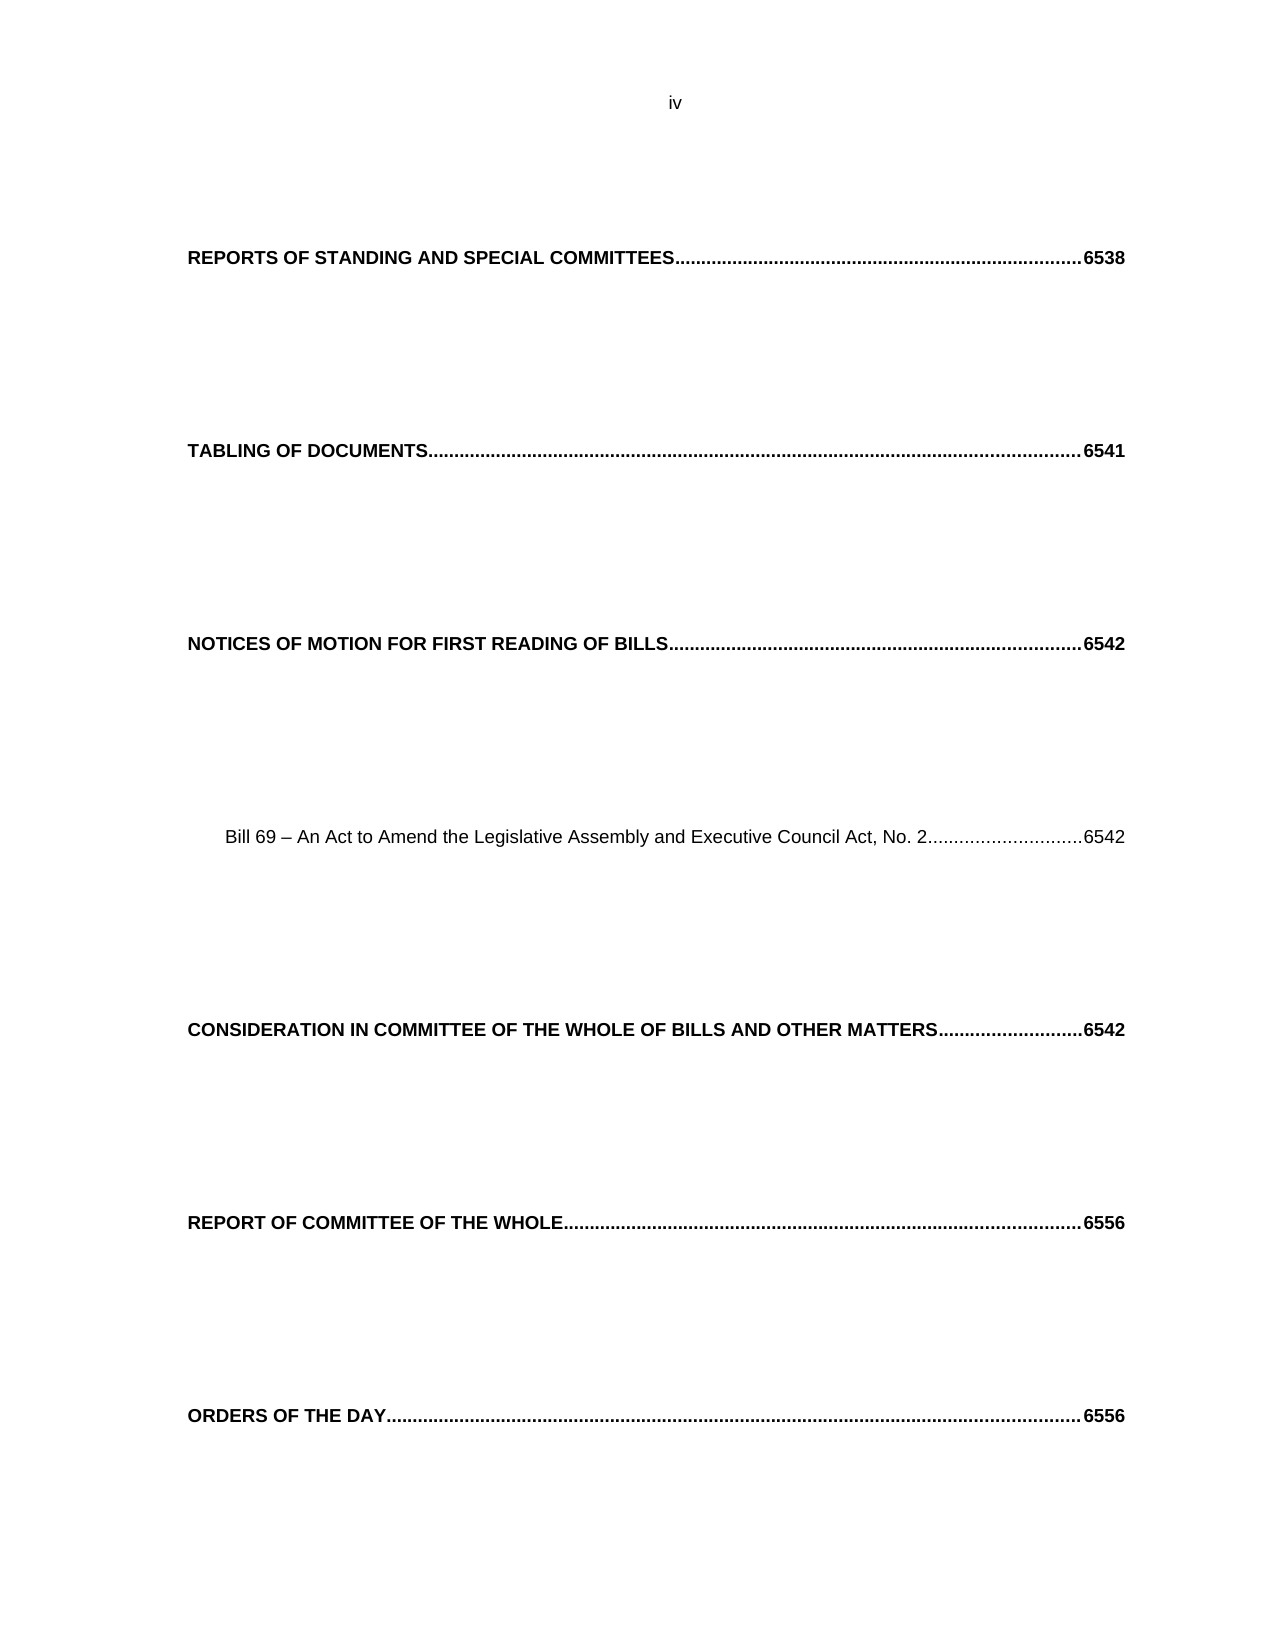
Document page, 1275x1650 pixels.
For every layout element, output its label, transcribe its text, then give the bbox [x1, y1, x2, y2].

text REPORT OF COMMITTEE OF THE WHOLE 6556 [187, 1212, 1162, 1234]
text CONSIDERATION IN COMMITTEE OF THE WHOLE OF BILLS AND OTHER MATTERS 6542 [187, 1019, 1162, 1041]
text Bill 69 – An Act to Amend the Legislative Assembly and Executive Council Act, No. 2 6542 [187, 826, 1162, 847]
text REPORTS OF STANDING AND SPECIAL COMMITTEES 6538 [187, 247, 1162, 268]
text NOTICES OF MOTION FOR FIRST READING OF BILLS 6542 [187, 633, 1162, 654]
text ORDERS OF THE DAY 6556 [187, 1405, 1162, 1427]
text TABLING OF DOCUMENTS 6541 [187, 440, 1162, 461]
